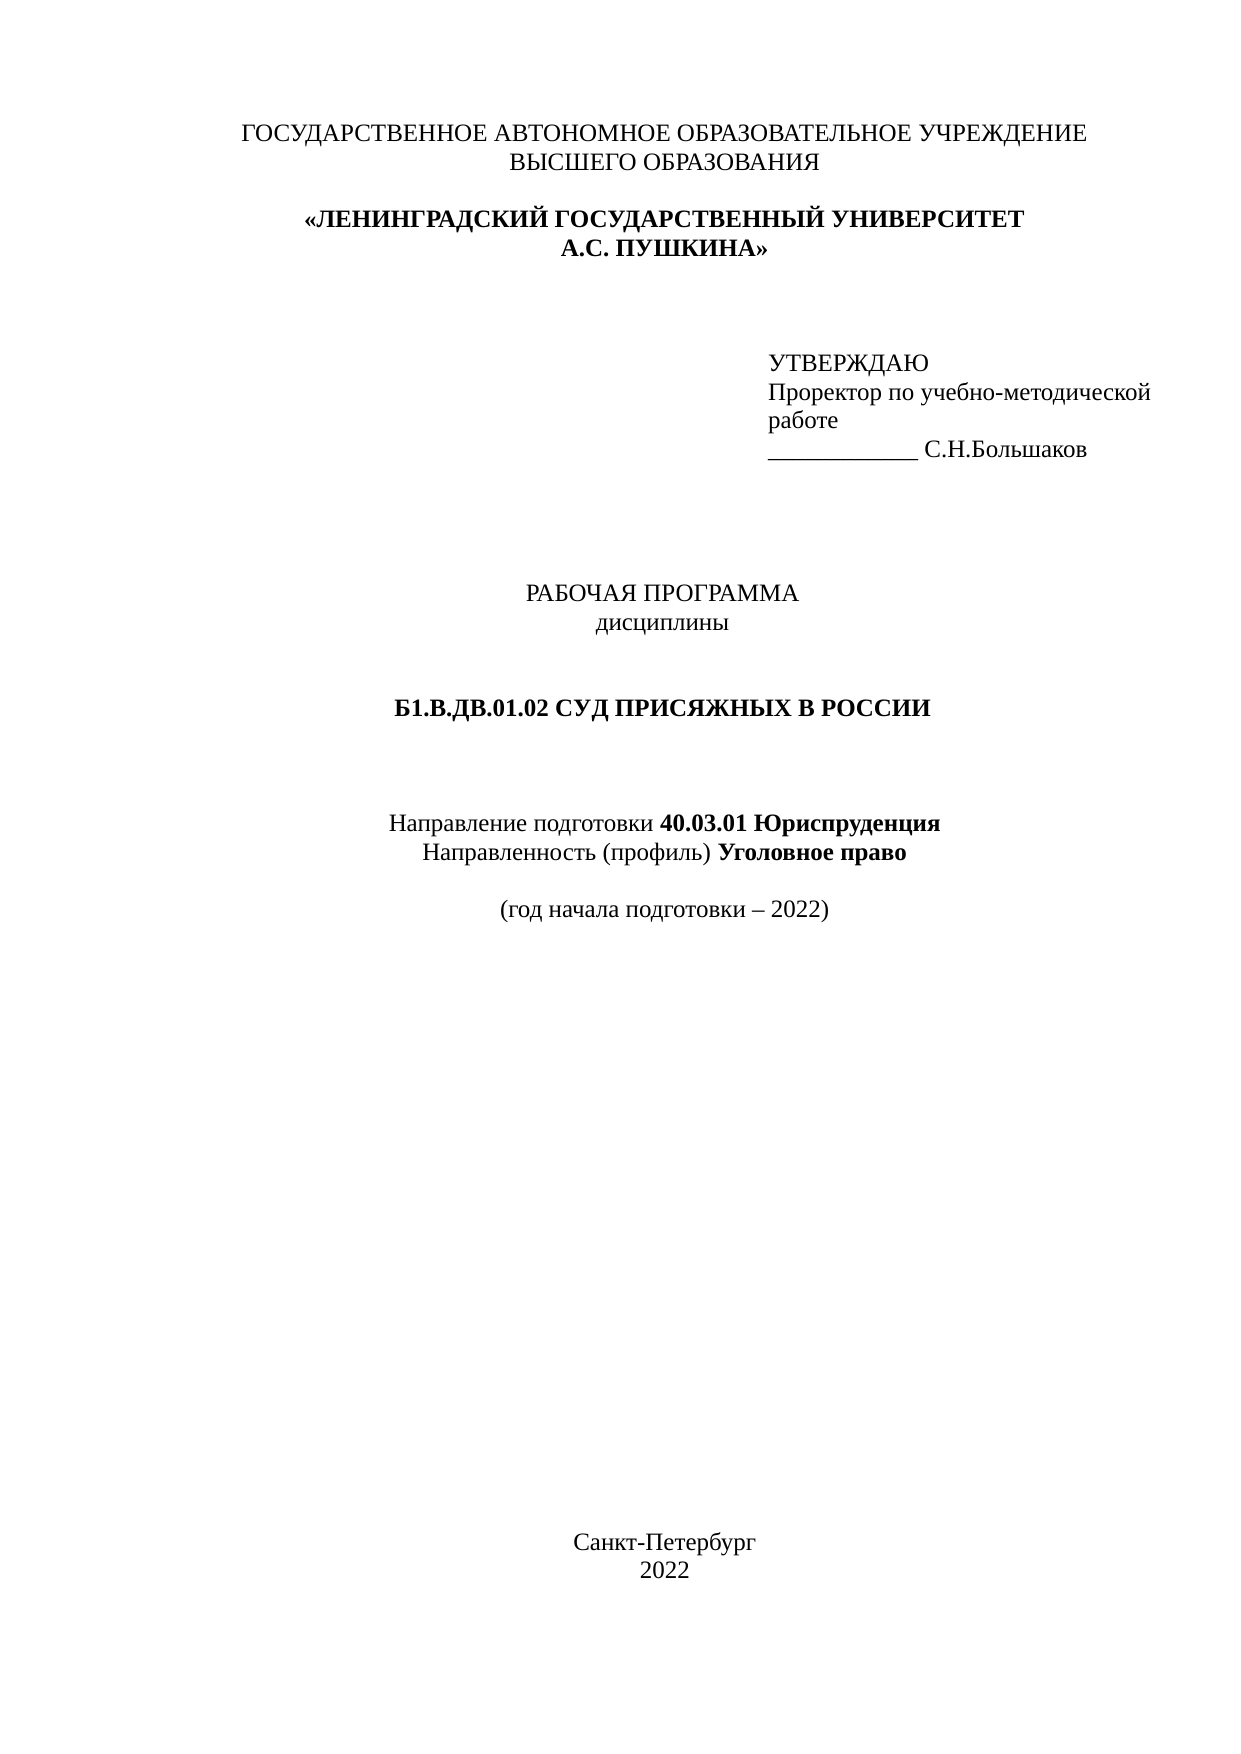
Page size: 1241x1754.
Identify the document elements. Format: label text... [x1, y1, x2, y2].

text «ЛЕНИНГРАДСКИЙ ГОСУДАРСТВЕННЫЙ УНИВЕРСИТЕТ [177, 204, 1152, 233]
text Санкт-Петербург [177, 1527, 1152, 1556]
text А.С. ПУШКИНА» [177, 233, 1152, 262]
text дисциплины [173, 607, 1152, 636]
text Направленность (профиль) Уголовное право [177, 837, 1152, 866]
text РАБОЧАЯ ПРОГРАММА [173, 578, 1152, 607]
text УТВЕРЖДАЮ [181, 348, 1152, 377]
text Направление подготовки 40.03.01 Юриспруденция [177, 808, 1152, 837]
text 2022 [177, 1556, 1152, 1584]
text ГОСУДАРСТВЕННОЕ АВТОНОМНОЕ ОБРАЗОВАТЕЛЬНОЕ УЧРЕЖДЕНИЕ ВЫСШЕГО ОБРАЗОВАНИЯ [177, 118, 1152, 176]
text ____________ С.Н.Большаков [181, 434, 1152, 463]
text работе [181, 406, 1152, 434]
text Б1.В.ДВ.01.02 СУД ПРИСЯЖНЫХ В РОССИИ [173, 693, 1152, 722]
text Проректор по учебно-методической [181, 377, 1152, 406]
text (год начала подготовки – 2022) [177, 894, 1152, 923]
